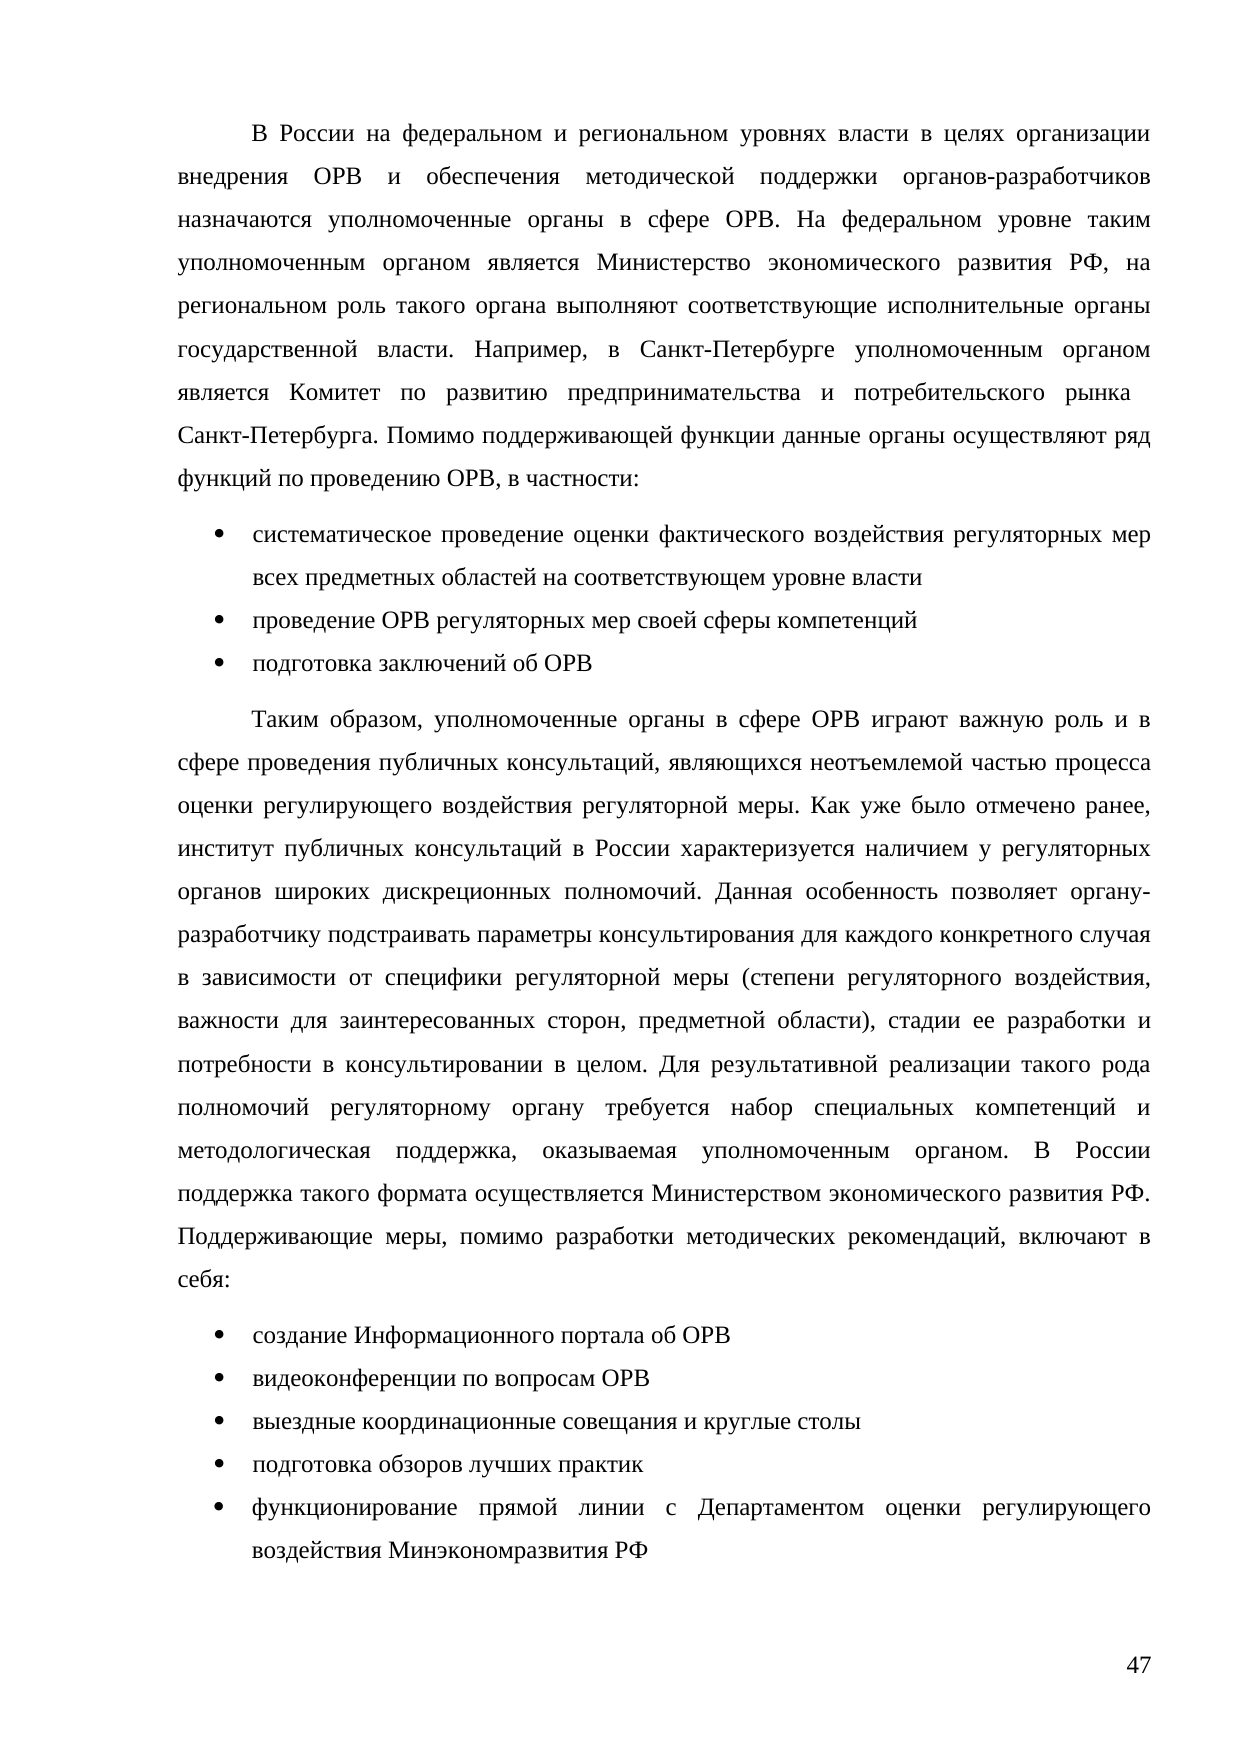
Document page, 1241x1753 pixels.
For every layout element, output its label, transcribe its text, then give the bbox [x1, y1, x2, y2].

text В России на федеральном и региональном уровнях власти в целях организации внедрения ОРВ и обеспечения методической поддержки органов-разработчиков назначаются уполномоченные органы в сфере ОРВ. На федеральном уровне таким уполномоченным органом является Министерство экономического развития РФ, на региональном роль такого органа выполняют соответствующие исполнительные органы государственной власти. Например, в Санкт-Петербурге уполномоченным органом является Комитет по развитию предпринимательства и потребительского рынка Санкт-Петербурга. Помимо поддерживающей функции данные органы осуществляют ряд функций по проведению ОРВ, в частности: [177, 118, 1152, 492]
list подготовка обзоров лучших практик [215, 1449, 1152, 1478]
list проведение ОРВ регуляторных мер своей сферы компетенций [215, 605, 1152, 634]
list выездные координационные совещания и круглые столы [215, 1406, 1152, 1435]
list функционирование прямой линии с Департаментом оценки регулирующего воздействия Минэкономразвития РФ [214, 1492, 1152, 1564]
list создание Информационного портала об ОРВ [215, 1320, 1152, 1349]
text Таким образом, уполномоченные органы в сфере ОРВ играют важную роль и в сфере проведения публичных консультаций, являющихся неотъемлемой частью процесса оценки регулирующего воздействия регуляторной меры. Как уже было отмечено ранее, институт публичных консультаций в России характеризуется наличием у регуляторных органов широких дискреционных полномочий. Данная особенность позволяет органу-разработчику подстраивать параметры консультирования для каждого конкретного случая в зависимости от специфики регуляторной меры (степени регуляторного воздействия, важности для заинтересованных сторон, предметной области), стадии ее разработки и потребности в консультировании в целом. Для результативной реализации такого рода полномочий регуляторному органу требуется набор специальных компетенций и методологическая поддержка, оказываемая уполномоченным органом. В России поддержка такого формата осуществляется Министерством экономического развития РФ. Поддерживающие меры, помимо разработки методических рекомендаций, включают в себя: [177, 704, 1152, 1293]
list подготовка заключений об ОРВ [215, 648, 1152, 677]
list систематическое проведение оценки фактического воздействия регуляторных мер всех предметных областей на соответствующем уровне власти [215, 519, 1152, 591]
list видеоконференции по вопросам ОРВ [215, 1363, 1152, 1392]
